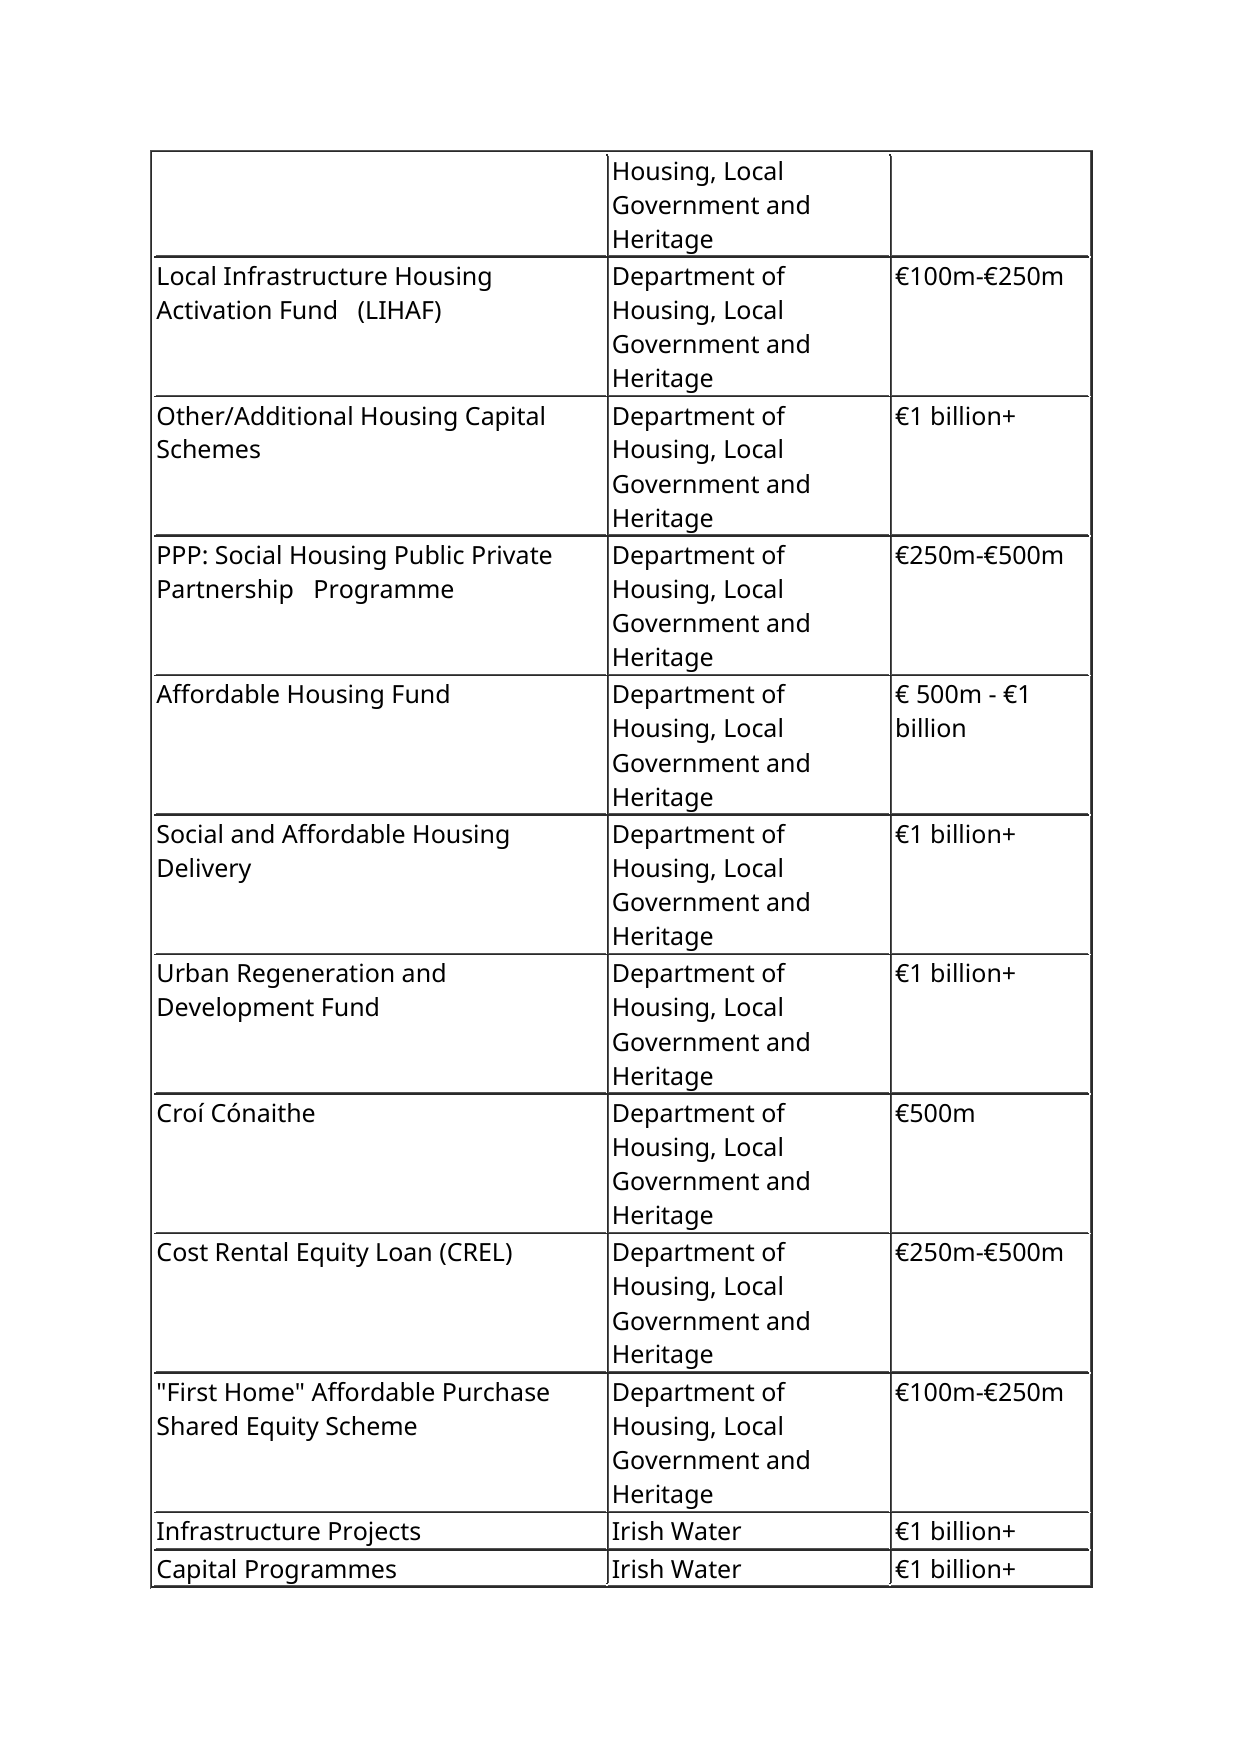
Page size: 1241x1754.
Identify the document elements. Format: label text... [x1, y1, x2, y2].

table_cell Department of Housing, Local Government and Heritage [609, 817, 889, 953]
table_cell Department of Housing, Local Government and Heritage [609, 677, 889, 813]
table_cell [609, 259, 889, 395]
table_cell Department of Housing, Local Government and Heritage [609, 1235, 889, 1371]
table_cell € 500m - €1 billion [892, 674, 1091, 813]
table_cell Cost Rental Equity Loan (CREL) [152, 1232, 606, 1371]
table_cell Infrastructure Projects [152, 1511, 606, 1548]
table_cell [607, 152, 890, 255]
table_cell Department of Housing, Local Government and Heritage [609, 538, 889, 674]
table_cell Croí Cónaithe [154, 1095, 606, 1232]
table_cell Irish Water [609, 1514, 889, 1548]
table_cell Social and Affordable Housing Delivery [154, 816, 606, 953]
table_cell Department of Housing, Local Government and Heritage [609, 398, 889, 534]
table_cell Department of Housing, Local Government and Heritage [609, 956, 889, 1092]
table_cell €1 billion+ [892, 813, 1091, 953]
table_cell Department of Housing, Local Government and Heritage [609, 1096, 889, 1232]
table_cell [154, 152, 607, 255]
table_cell Department of Housing, Local Government and Heritage [609, 1375, 889, 1511]
table_cell €500m [892, 1092, 1091, 1232]
table_cell €100m-€250m [892, 1371, 1091, 1511]
table_cell €1 billion+ [892, 953, 1091, 1092]
table_cell Urban Regeneration and Development Fund [152, 953, 606, 1092]
table_cell Other/Additional Housing Capital Schemes [152, 395, 606, 534]
table_cell Local Infrastructure Housing Activation Fund (LIHAF) [154, 258, 606, 395]
table_cell €1 billion+ [892, 395, 1091, 534]
table_cell €1 billion+ [890, 1548, 1091, 1585]
table_cell Affordable Housing Fund [152, 674, 606, 813]
table_cell €100m-€250m [890, 152, 1090, 255]
table_cell €1 billion+ [892, 1511, 1091, 1548]
table_cell €250m-€500m [892, 534, 1091, 674]
table_cell Irish Water [607, 1552, 890, 1585]
table_cell €100m-€250m [892, 255, 1091, 395]
table_cell PPP: Social Housing Public Private Partnership Programme [154, 537, 606, 674]
table_cell "First Home" Affordable Purchase Shared Equity Scheme [154, 1374, 606, 1511]
table_cell €250m-€500m [892, 1232, 1091, 1371]
table_cell Capital Programmes [154, 1551, 607, 1585]
